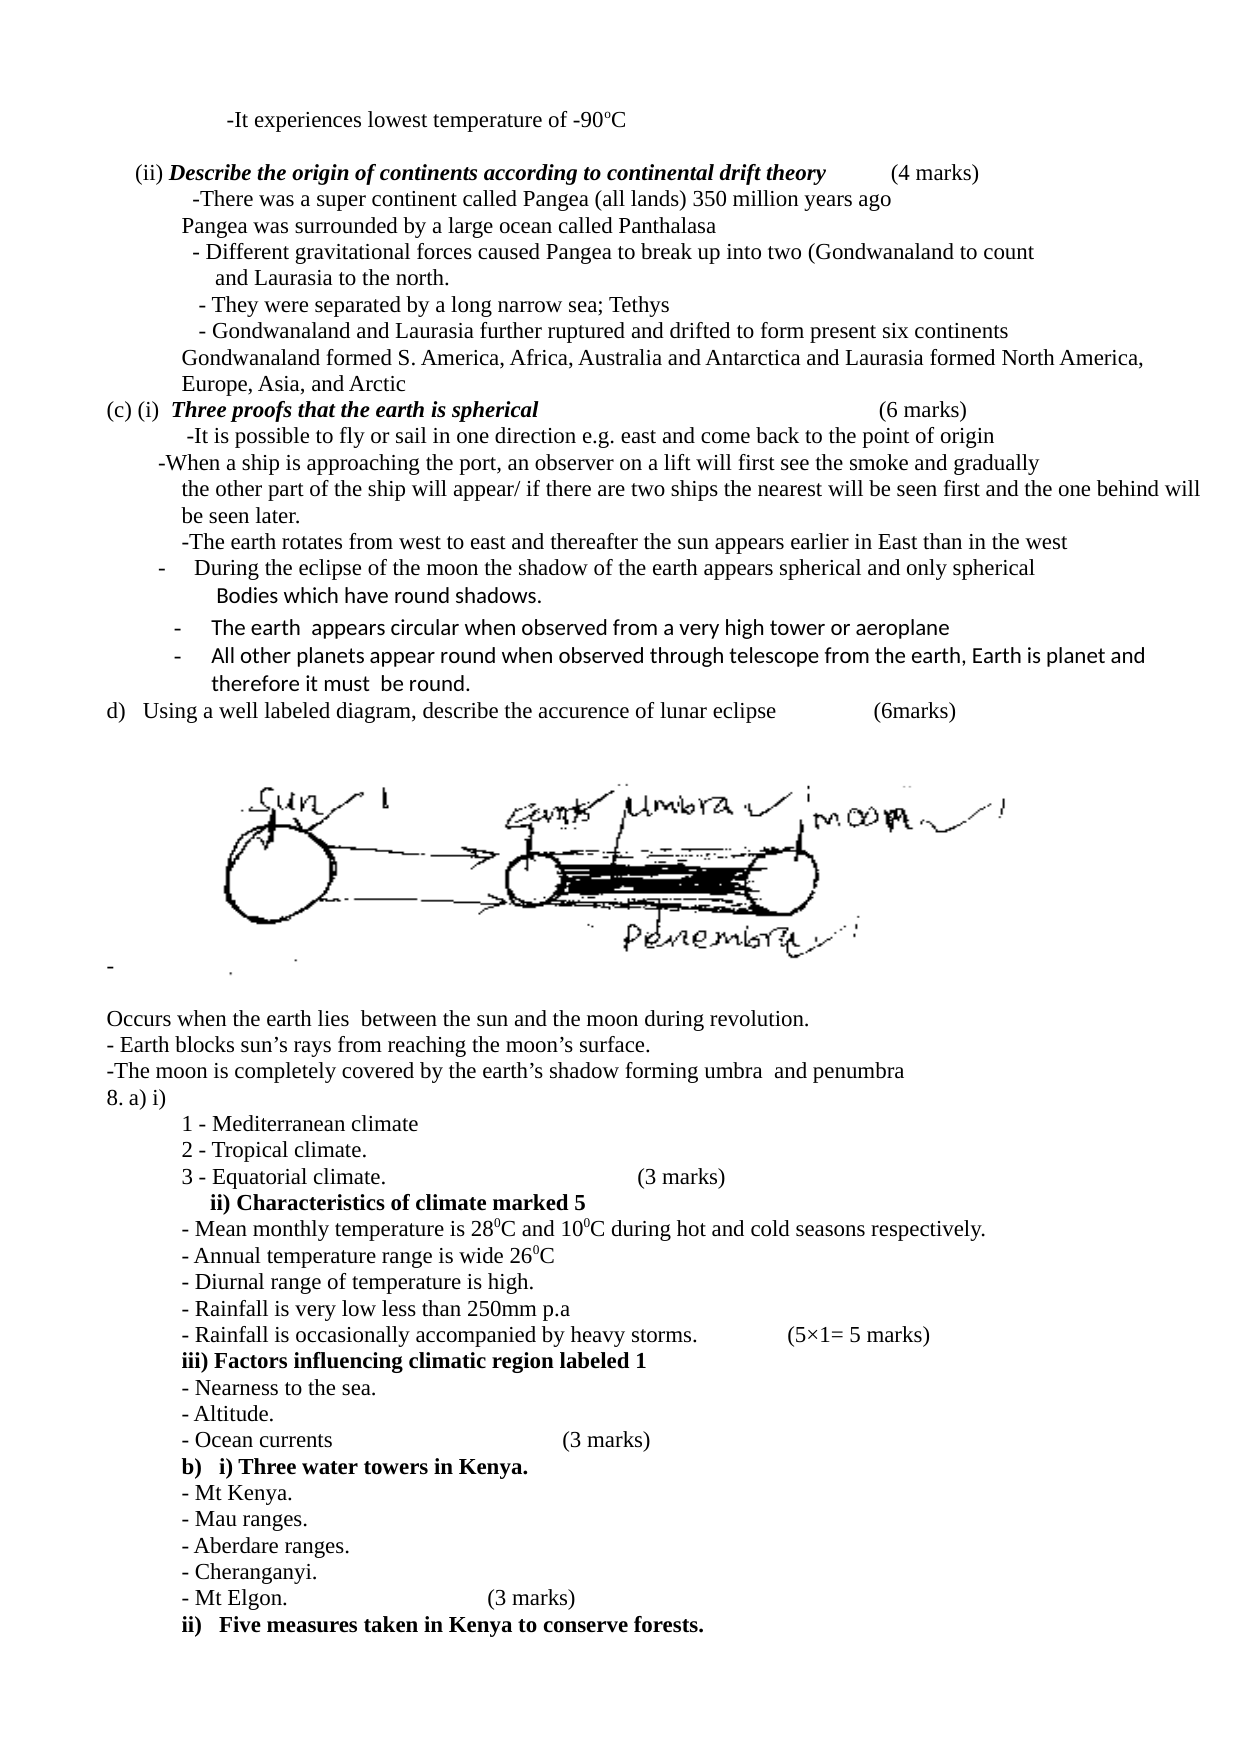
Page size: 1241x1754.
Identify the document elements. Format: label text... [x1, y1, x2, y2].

text 3 - Equatorial climate. (3 marks) [106, 1163, 1205, 1189]
text 8. a) i) [106, 1084, 1205, 1110]
list All other planets appear round when observed through telescope from the earth, Earth is planet and therefore it must be round. [173, 641, 1205, 697]
text - Different gravitational forces caused Pangea to break up into two (Gondwanaland to count [106, 238, 1205, 264]
text 2 - Tropical climate. [106, 1136, 1205, 1163]
text (c) (i) Three proofs that the earth is spherical (6 marks) [106, 396, 1205, 423]
text -When a ship is approaching the port, an observer on a lift will first see the smoke and gradually [106, 449, 1205, 475]
text -It is possible to fly or sail in one direction e.g. east and come back to the point of origin [106, 423, 1205, 449]
text ii) Five measures taken in Kenya to conserve forests. [106, 1611, 1205, 1637]
text - Earth blocks sun’s rays from reaching the moon’s surface. [106, 1031, 1205, 1057]
text - [106, 952, 1205, 978]
text - During the eclipse of the moon the shadow of the earth appears spherical and only spherical [106, 554, 1205, 581]
text d) Using a well labeled diagram, describe the accurence of lunar eclipse (6marks) [106, 697, 1205, 723]
text Pangea was surrounded by a large ocean called Panthalasa [106, 212, 1205, 238]
text Gondwanaland formed S. America, Africa, Australia and Antarctica and Laurasia formed North America, Europe, Asia, and Arctic [181, 343, 1205, 396]
text -It experiences lowest temperature of -90oC [106, 106, 1205, 133]
text - Cheranganyi. [106, 1558, 1205, 1584]
text - Mau ranges. [106, 1505, 1205, 1532]
text - They were separated by a long narrow sea; Tethys [181, 291, 1205, 317]
text ii) Characteristics of climate marked 5 [106, 1189, 1205, 1216]
text -The earth rotates from west to east and thereafter the sun appears earlier in East than in the west [181, 528, 1205, 554]
text iii) Factors influencing climatic region labeled 1 [106, 1347, 1205, 1374]
text b) i) Three water towers in Kenya. [106, 1453, 1205, 1479]
text Occurs when the earth lies between the sun and the moon during revolution. [106, 1005, 1205, 1031]
text - Rainfall is very low less than 250mm p.a [106, 1294, 1205, 1321]
text - Diurnal range of temperature is high. [106, 1268, 1205, 1294]
text 1 - Mediterranean climate [106, 1110, 1205, 1136]
text -There was a super continent called Pangea (all lands) 350 million years ago [106, 185, 1205, 212]
text - Altitude. [106, 1400, 1205, 1426]
text (ii) Describe the origin of continents according to continental drift theory (4 marks) [106, 159, 1205, 185]
list Bodies which have round shadows. [211, 581, 1205, 609]
text - Nearness to the sea. [106, 1374, 1205, 1400]
text the other part of the ship will appear/ if there are two ships the nearest will be seen first and the one behind will be seen later. [181, 475, 1205, 528]
text - Annual temperature range is wide 260C [106, 1242, 1205, 1268]
list The earth appears circular when observed from a very high tower or aeroplane [173, 613, 1205, 641]
text - Mt Elgon. (3 marks) [106, 1584, 1205, 1611]
text - Mean monthly temperature is 280C and 100C during hot and cold seasons respectively. [106, 1216, 1205, 1242]
text - Mt Kenya. [106, 1479, 1205, 1505]
text -The moon is completely covered by the earth’s shadow forming umbra and penumbra [106, 1057, 1205, 1084]
text - Aberdare ranges. [106, 1532, 1205, 1558]
text - Rainfall is occasionally accompanied by heavy storms. (5×1= 5 marks) [106, 1321, 1205, 1347]
text and Laurasia to the north. [106, 264, 1205, 291]
text - Gondwanaland and Laurasia further ruptured and drifted to form present six continents [181, 317, 1205, 343]
text - Ocean currents (3 marks) [106, 1426, 1205, 1453]
